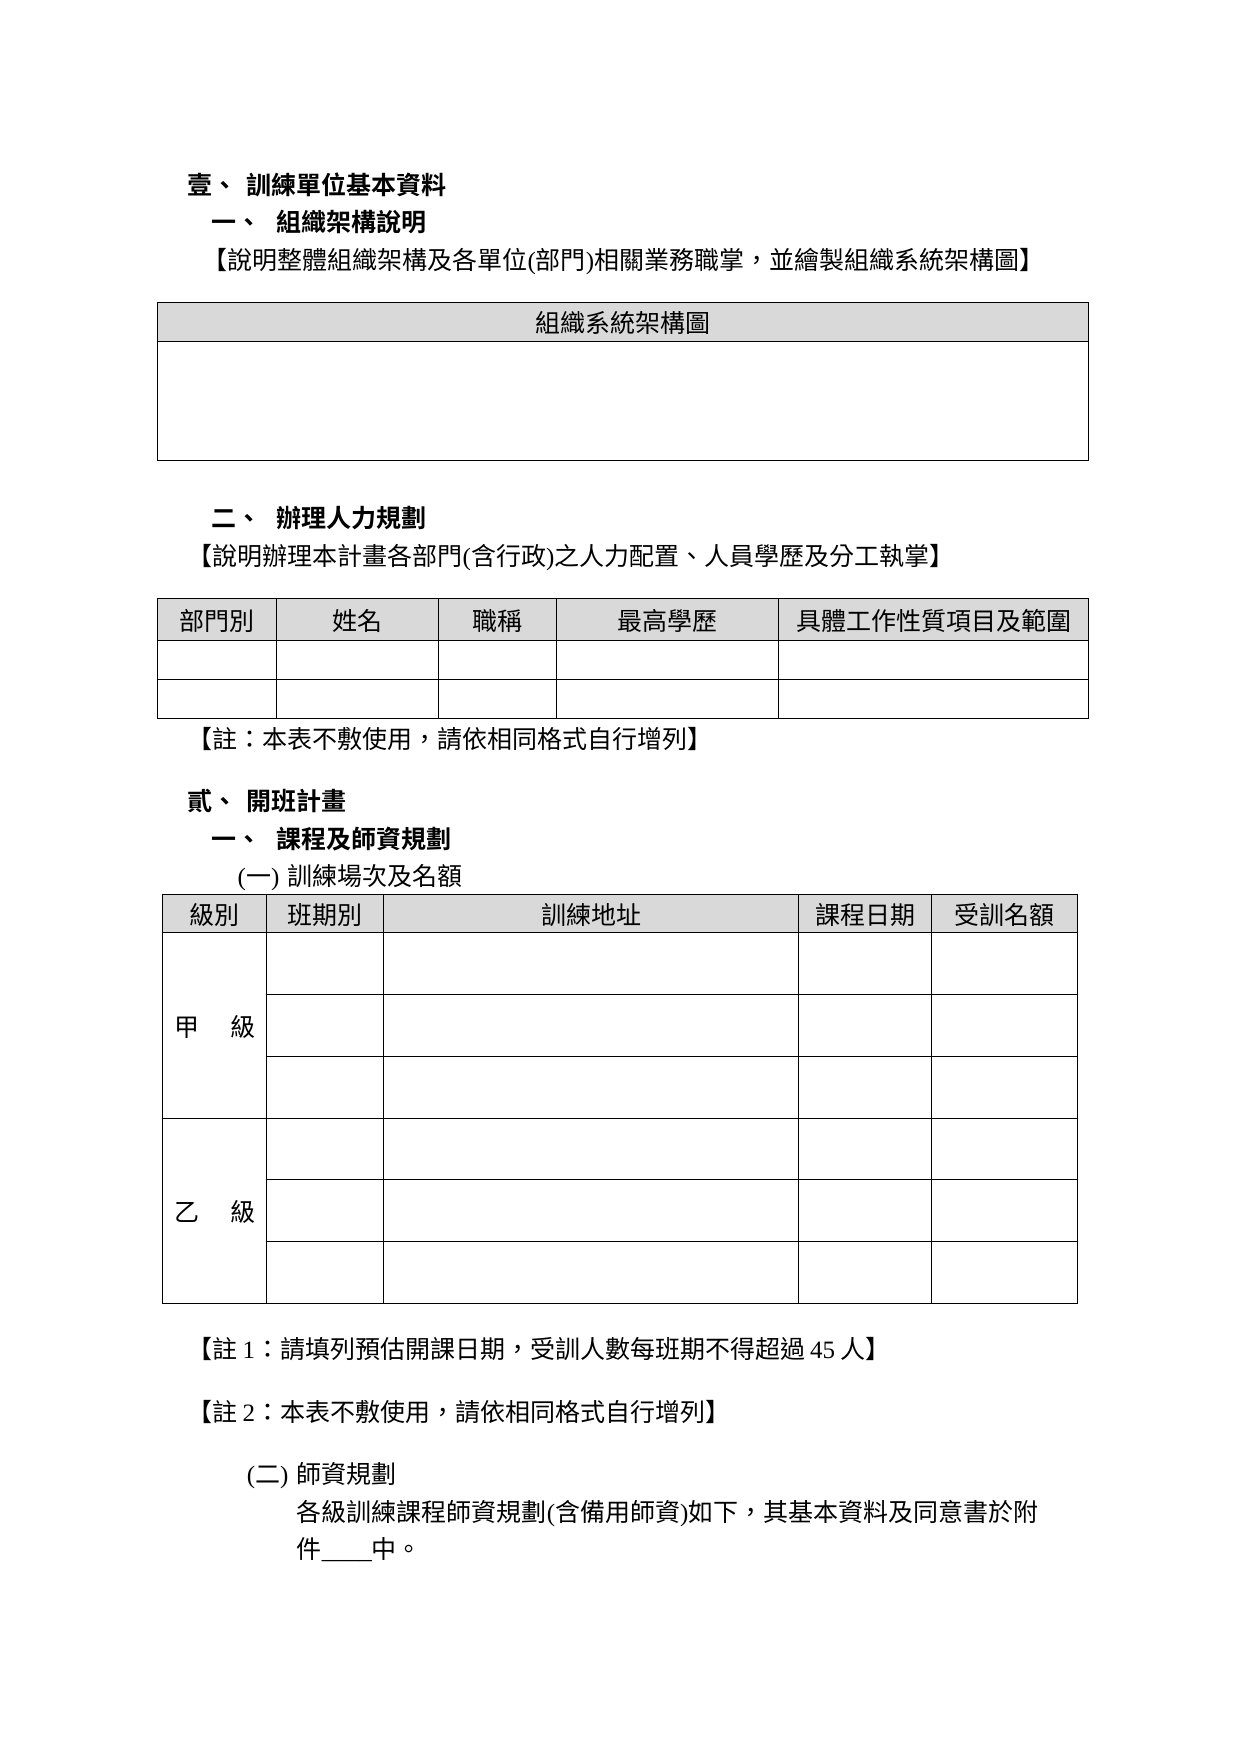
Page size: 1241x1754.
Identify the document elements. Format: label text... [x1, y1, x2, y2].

table_cell [267, 933, 383, 994]
list 組織架構說明 [211, 202, 1053, 239]
table_cell 乙級 [163, 1119, 266, 1303]
list 辦理人力規劃 [211, 498, 1053, 536]
list 開班計畫 [187, 781, 1053, 818]
table_cell [384, 1119, 798, 1179]
table_cell [799, 995, 931, 1056]
text 【註1：請填列預估開課日期，受訓人數每班期不得超過45人】 [187, 1329, 1053, 1366]
list 【說明整體組織架構及各單位(部門)相關業務職掌，並繪製組織系統架構圖】 [187, 239, 1053, 277]
table_cell [799, 933, 931, 994]
table_cell [384, 995, 798, 1056]
text 【說明辦理本計畫各部門(含行政)之人力配置、人員學歷及分工執掌】 [187, 536, 1053, 573]
table_cell [277, 641, 438, 679]
list 訓練場次及名額 [237, 856, 1053, 893]
table_cell [267, 1119, 383, 1179]
table_cell [384, 1057, 798, 1117]
table_cell [779, 680, 1088, 717]
table_cell [557, 680, 778, 717]
table_cell [277, 680, 438, 717]
text 【註：本表不敷使用，請依相同格式自行增列】 [187, 719, 1053, 756]
table_header 職稱 [439, 599, 556, 640]
table_cell [439, 641, 556, 679]
table_cell [932, 933, 1077, 994]
list 各級訓練課程師資規劃(含備用師資)如下，其基本資料及同意書於附件____中。 [297, 1491, 1053, 1566]
table_cell [267, 1180, 383, 1241]
table_cell [267, 1242, 383, 1303]
table_cell [158, 680, 276, 717]
table_header 訓練地址 [384, 895, 798, 932]
table_header 班期別 [267, 895, 383, 932]
table_cell [384, 933, 798, 994]
table_cell [932, 995, 1077, 1056]
table_cell [557, 641, 778, 679]
table_cell [158, 641, 276, 679]
table_cell 甲級 [163, 933, 266, 1117]
table_header 組織系統架構圖 [158, 303, 1088, 341]
table_cell [267, 1057, 383, 1117]
table_cell [932, 1057, 1077, 1117]
table_header 最高學歷 [557, 599, 778, 640]
table_cell [799, 1180, 931, 1241]
table_header 部門別 [158, 599, 276, 640]
table_header 受訓名額 [932, 895, 1077, 932]
table_cell [267, 995, 383, 1056]
table_header 級別 [163, 895, 266, 932]
table_cell [779, 641, 1088, 679]
table_cell [384, 1242, 798, 1303]
table_header 具體工作性質項目及範圍 [779, 599, 1088, 640]
table_cell [799, 1242, 931, 1303]
table_cell [799, 1119, 931, 1179]
text 【註2：本表不敷使用，請依相同格式自行增列】 [187, 1391, 1053, 1429]
table_cell [384, 1180, 798, 1241]
list 師資規劃 [247, 1454, 1053, 1491]
table_header 課程日期 [799, 895, 931, 932]
table_cell [932, 1180, 1077, 1241]
table_header 姓名 [277, 599, 438, 640]
list 訓練單位基本資料 [187, 164, 1053, 202]
table_cell [932, 1242, 1077, 1303]
list 課程及師資規劃 [211, 818, 1053, 856]
table_cell [158, 342, 1088, 460]
table_cell [932, 1119, 1077, 1179]
table_cell [439, 680, 556, 717]
table_cell [799, 1057, 931, 1117]
